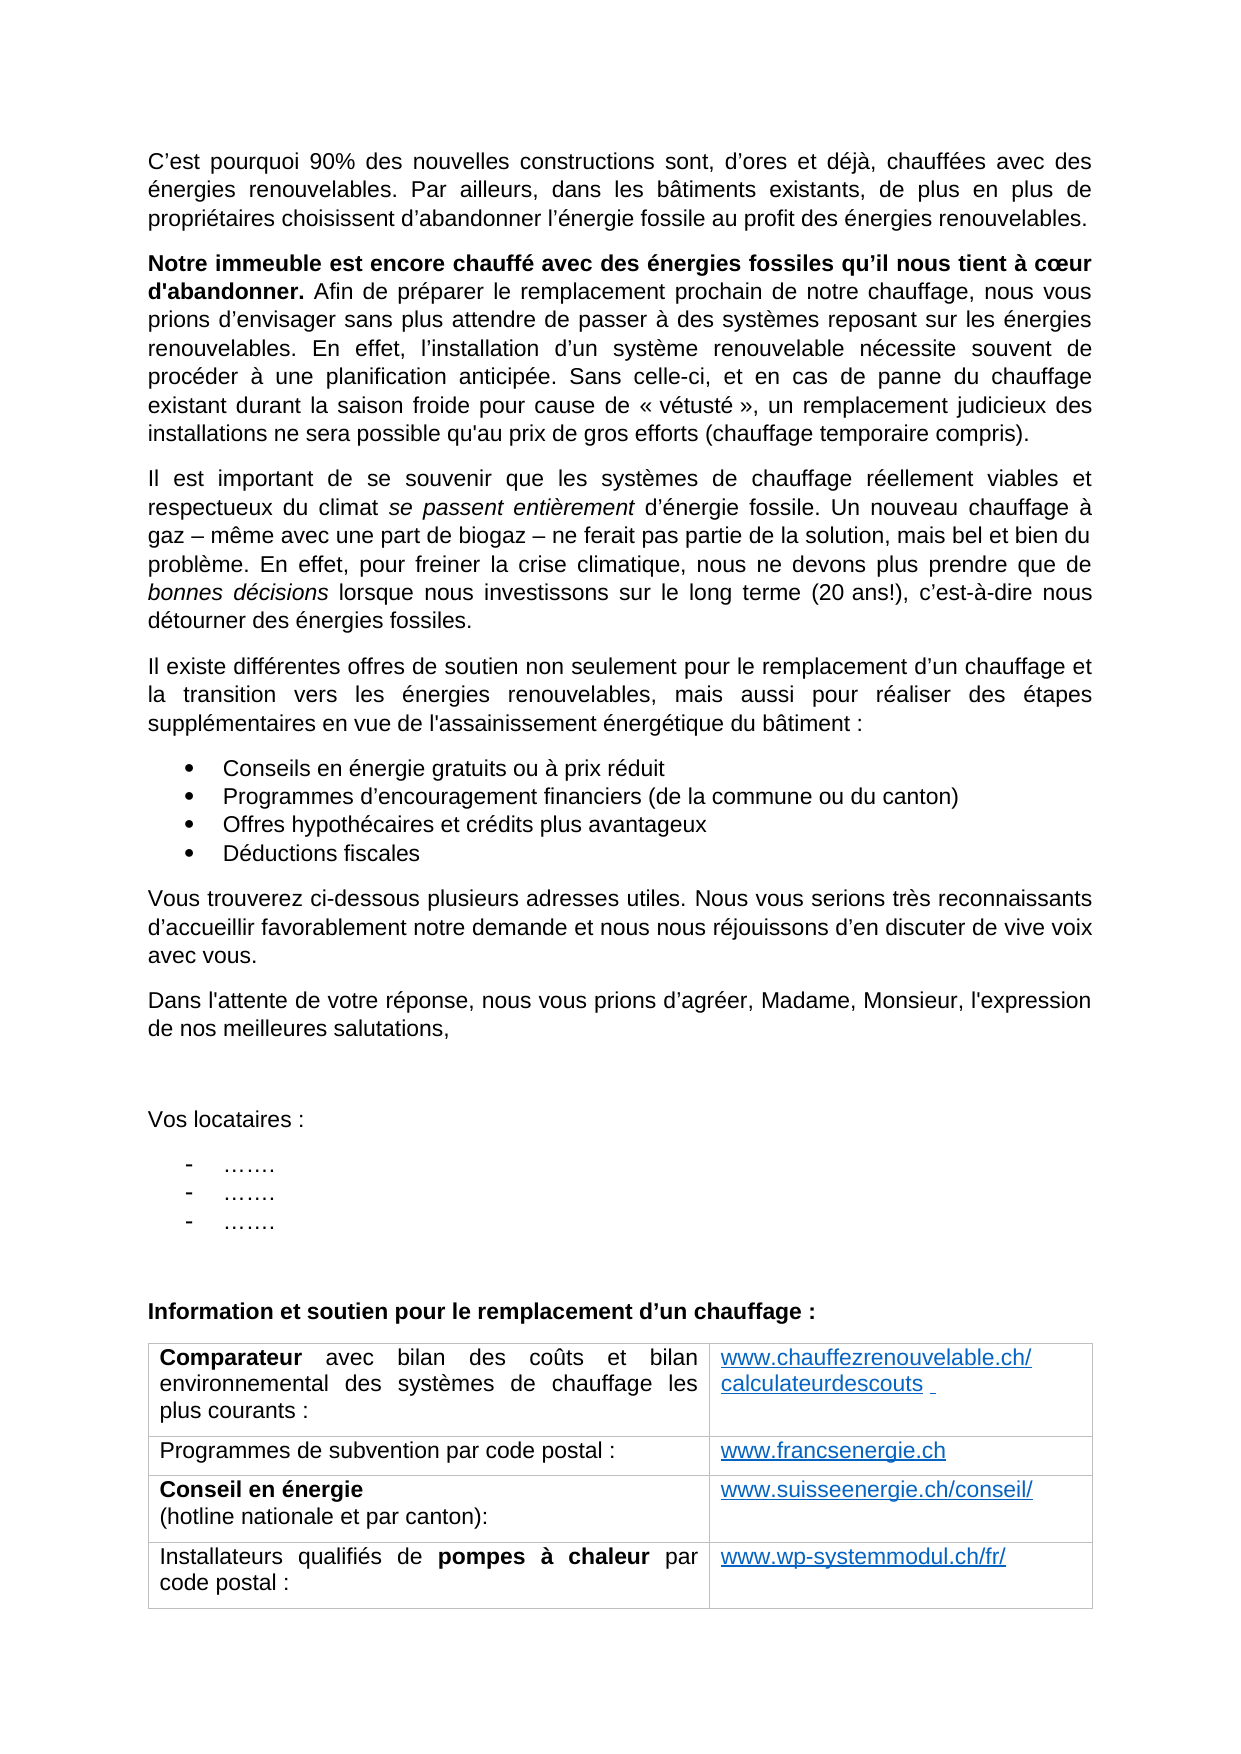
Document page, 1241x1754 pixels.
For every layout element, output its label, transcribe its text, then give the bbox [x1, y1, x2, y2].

list ……. [185, 1208, 1093, 1234]
table_cell www.francsenergie.ch [710, 1437, 1092, 1475]
list ……. [185, 1179, 1093, 1206]
table_cell www.suisseenergie.ch/conseil/ [710, 1476, 1092, 1542]
text Il est important de se souvenir que les systèmes de chauffage réellement viables et respectueux du climat se passent entièrement d’énergie fossile. Un nouveau chauffage à gaz – même avec une part de biogaz – ne ferait pas partie de la solution, mais bel et bien du problème. En effet, pour freiner la crise climatique, nous ne devons plus prendre que de bonnes décisions lorsque nous investissons sur le long terme (20 ans!), c’est-à-dire nous détourner des énergies fossiles. [148, 465, 1093, 634]
text C’est pourquoi 90% des nouvelles constructions sont, d’ores et déjà, chauffées avec des énergies renouvelables. Par ailleurs, dans les bâtiments existants, de plus en plus de propriétaires choisissent d’abandonner l’énergie fossile au profit des énergies renouvelables. [148, 148, 1093, 231]
table_cell Conseil en énergie (hotline nationale et par canton): [149, 1476, 709, 1542]
list Programmes d’encouragement financiers (de la commune ou du canton) [185, 783, 1093, 809]
table_cell Programmes de subvention par code postal : [149, 1437, 709, 1475]
list Déductions fiscales [185, 840, 1093, 866]
list Conseils en énergie gratuits ou à prix réduit [185, 754, 1093, 781]
list ……. [185, 1151, 1093, 1177]
table_header Comparateur avec bilan des coûts et bilan environnemental des systèmes de chauffage les plus courants : [149, 1344, 709, 1436]
text Vos locataires : [148, 1106, 1093, 1132]
text Information et soutien pour le remplacement d’un chauffage : [148, 1298, 1093, 1324]
list Offres hypothécaires et crédits plus avantageux [185, 811, 1093, 838]
table_cell Installateurs qualifiés de pompes à chaleur par code postal : [149, 1543, 709, 1608]
text Vous trouverez ci-dessous plusieurs adresses utiles. Nous vous serions très reconnaissants d’accueillir favorablement notre demande et nous nous réjouissons d’en discuter de vive voix avec vous. [148, 885, 1093, 968]
text Notre immeuble est encore chauffé avec des énergies fossiles qu’il nous tient à cœur d'abandonner. Afin de préparer le remplacement prochain de notre chauffage, nous vous prions d’envisager sans plus attendre de passer à des systèmes reposant sur les énergies renouvelables. En effet, l’installation d’un système renouvelable nécessite souvent de procéder à une planification anticipée. Sans celle-ci, et en cas de panne du chauffage existant durant la saison froide pour cause de « vétusté », un remplacement judicieux des installations ne sera possible qu'au prix de gros efforts (chauffage temporaire compris). [148, 249, 1093, 447]
table_cell www.wp-systemmodul.ch/fr/ [710, 1543, 1092, 1608]
table_header www.chauffezrenouvelable.ch/calculateurdescouts [710, 1344, 1092, 1436]
text Il existe différentes offres de soutien non seulement pour le remplacement d’un chauffage et la transition vers les énergies renouvelables, mais aussi pour réaliser des étapes supplémentaires en vue de l'assainissement énergétique du bâtiment : [148, 653, 1093, 736]
text Dans l'attente de votre réponse, nous vous prions d’agréer, Madame, Monsieur, l'expression de nos meilleures salutations, [148, 987, 1093, 1042]
